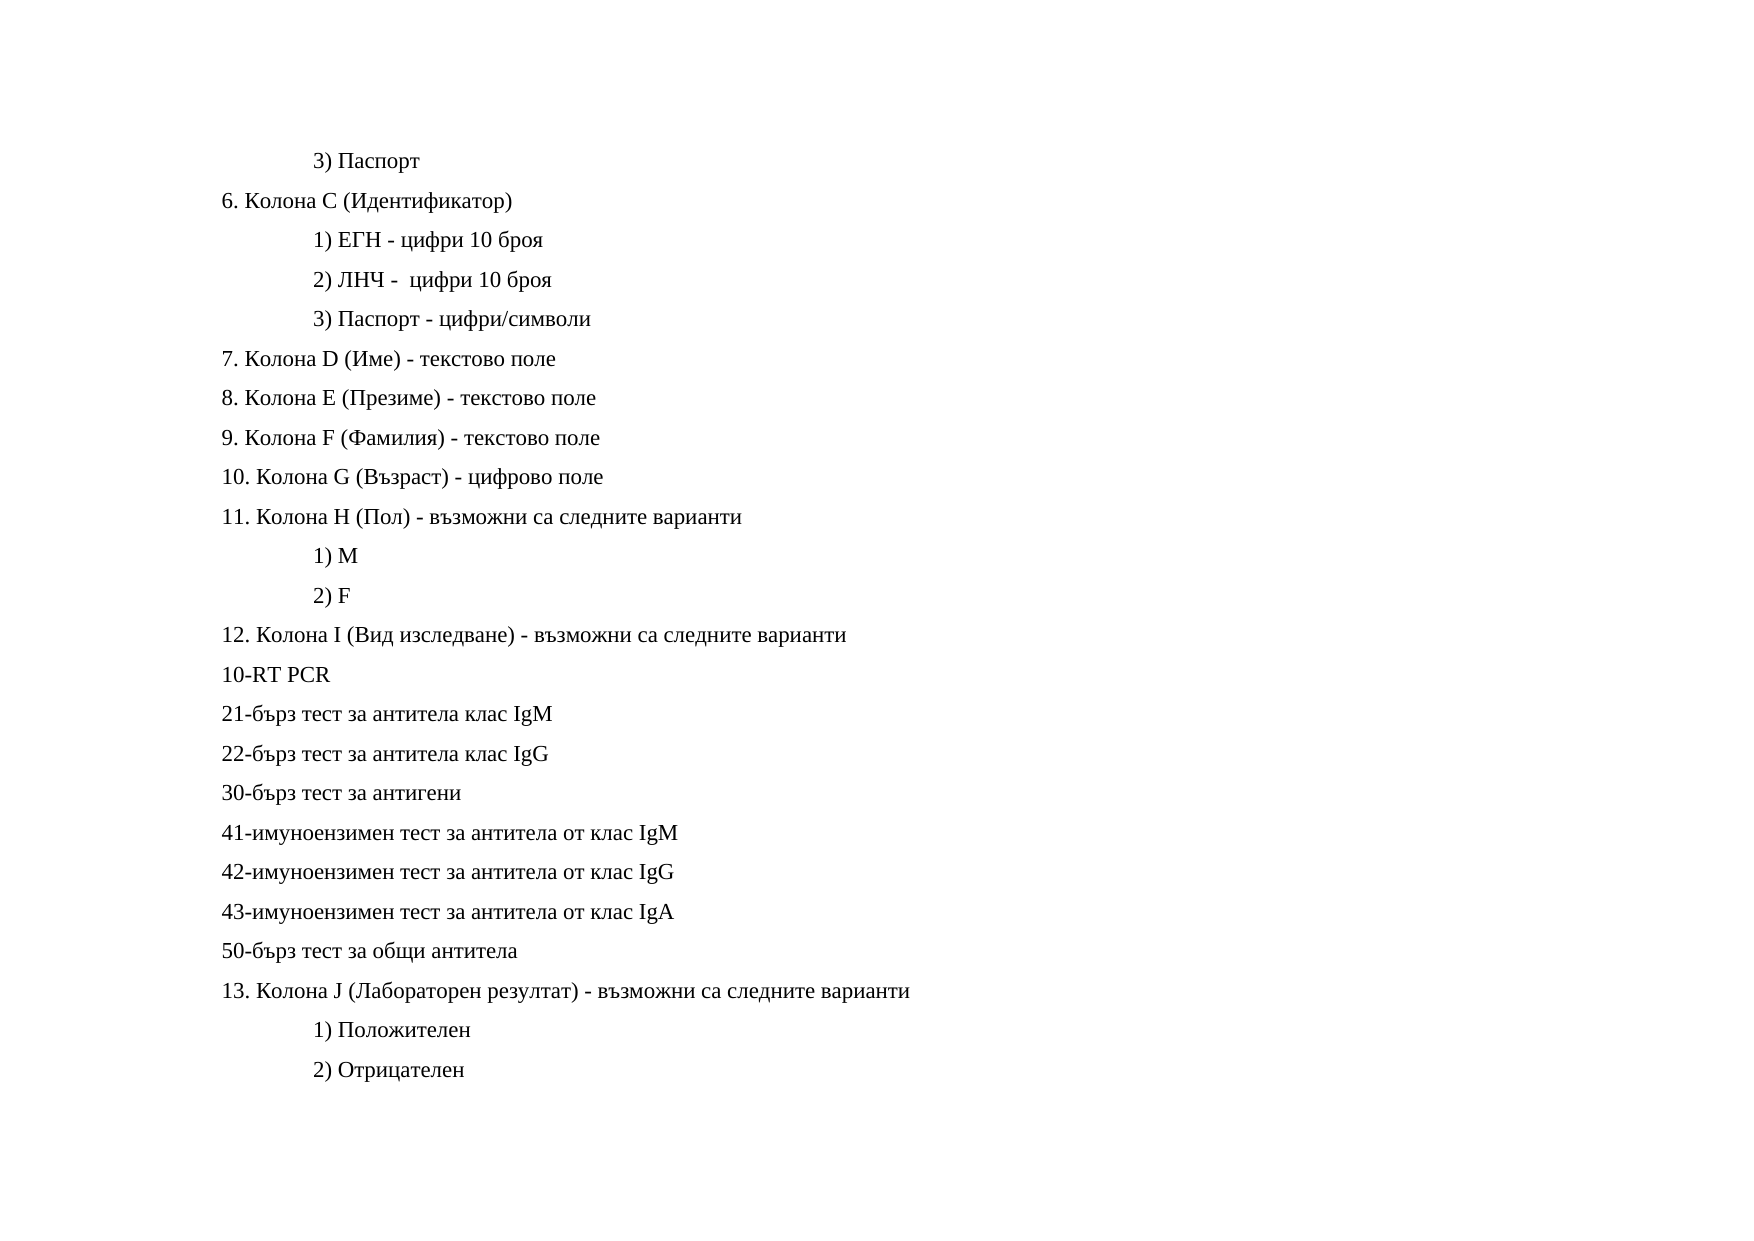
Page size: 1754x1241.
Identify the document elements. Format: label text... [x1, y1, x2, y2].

text 2) ЛНЧ - цифри 10 броя [148, 266, 1713, 292]
text 11. Колона H (Пол) - възможни са следните варианти [148, 503, 1713, 529]
text 2) F [148, 582, 1713, 608]
text 2) Отрицателен [148, 1056, 1713, 1082]
text 1) M [148, 542, 1713, 569]
text 30-бърз тест за антигени [148, 779, 1713, 806]
text 12. Колона I (Вид изследване) - възможни са следните варианти [148, 621, 1713, 648]
text 42-имуноeнзимeн тест за антитела от клас IgG [148, 858, 1713, 884]
text 21-бърз тест за антитела клас IgM [148, 700, 1713, 727]
text 1) ЕГН - цифри 10 броя [148, 227, 1713, 253]
text 13. Колона J (Лабораторен резултат) - възможни са следните варианти [148, 977, 1713, 1003]
text 9. Колона F (Фамилия) - текстово поле [148, 424, 1713, 450]
text 3) Паспорт [148, 148, 1713, 174]
text 50-бърз тест за общи антитела [148, 937, 1713, 963]
text 43-имуноeнзимeн тест за антитела от клас IgA [148, 898, 1713, 924]
text 7. Колона D (Име) - текстово поле [148, 345, 1713, 371]
text 10. Колона G (Възраст) - цифрово поле [148, 463, 1713, 490]
text 41-имуноeнзимeн тест за антитела от клас IgM [148, 819, 1713, 845]
text 1) Положителен [148, 1016, 1713, 1042]
text 8. Колона E (Презиме) - текстово поле [148, 384, 1713, 411]
text 3) Паспорт - цифри/символи [148, 306, 1713, 332]
text 22-бърз тест за антитела клас IgG [148, 740, 1713, 766]
text 10-RT PCR [148, 661, 1713, 687]
text 6. Колона C (Идентификатор) [148, 187, 1713, 213]
